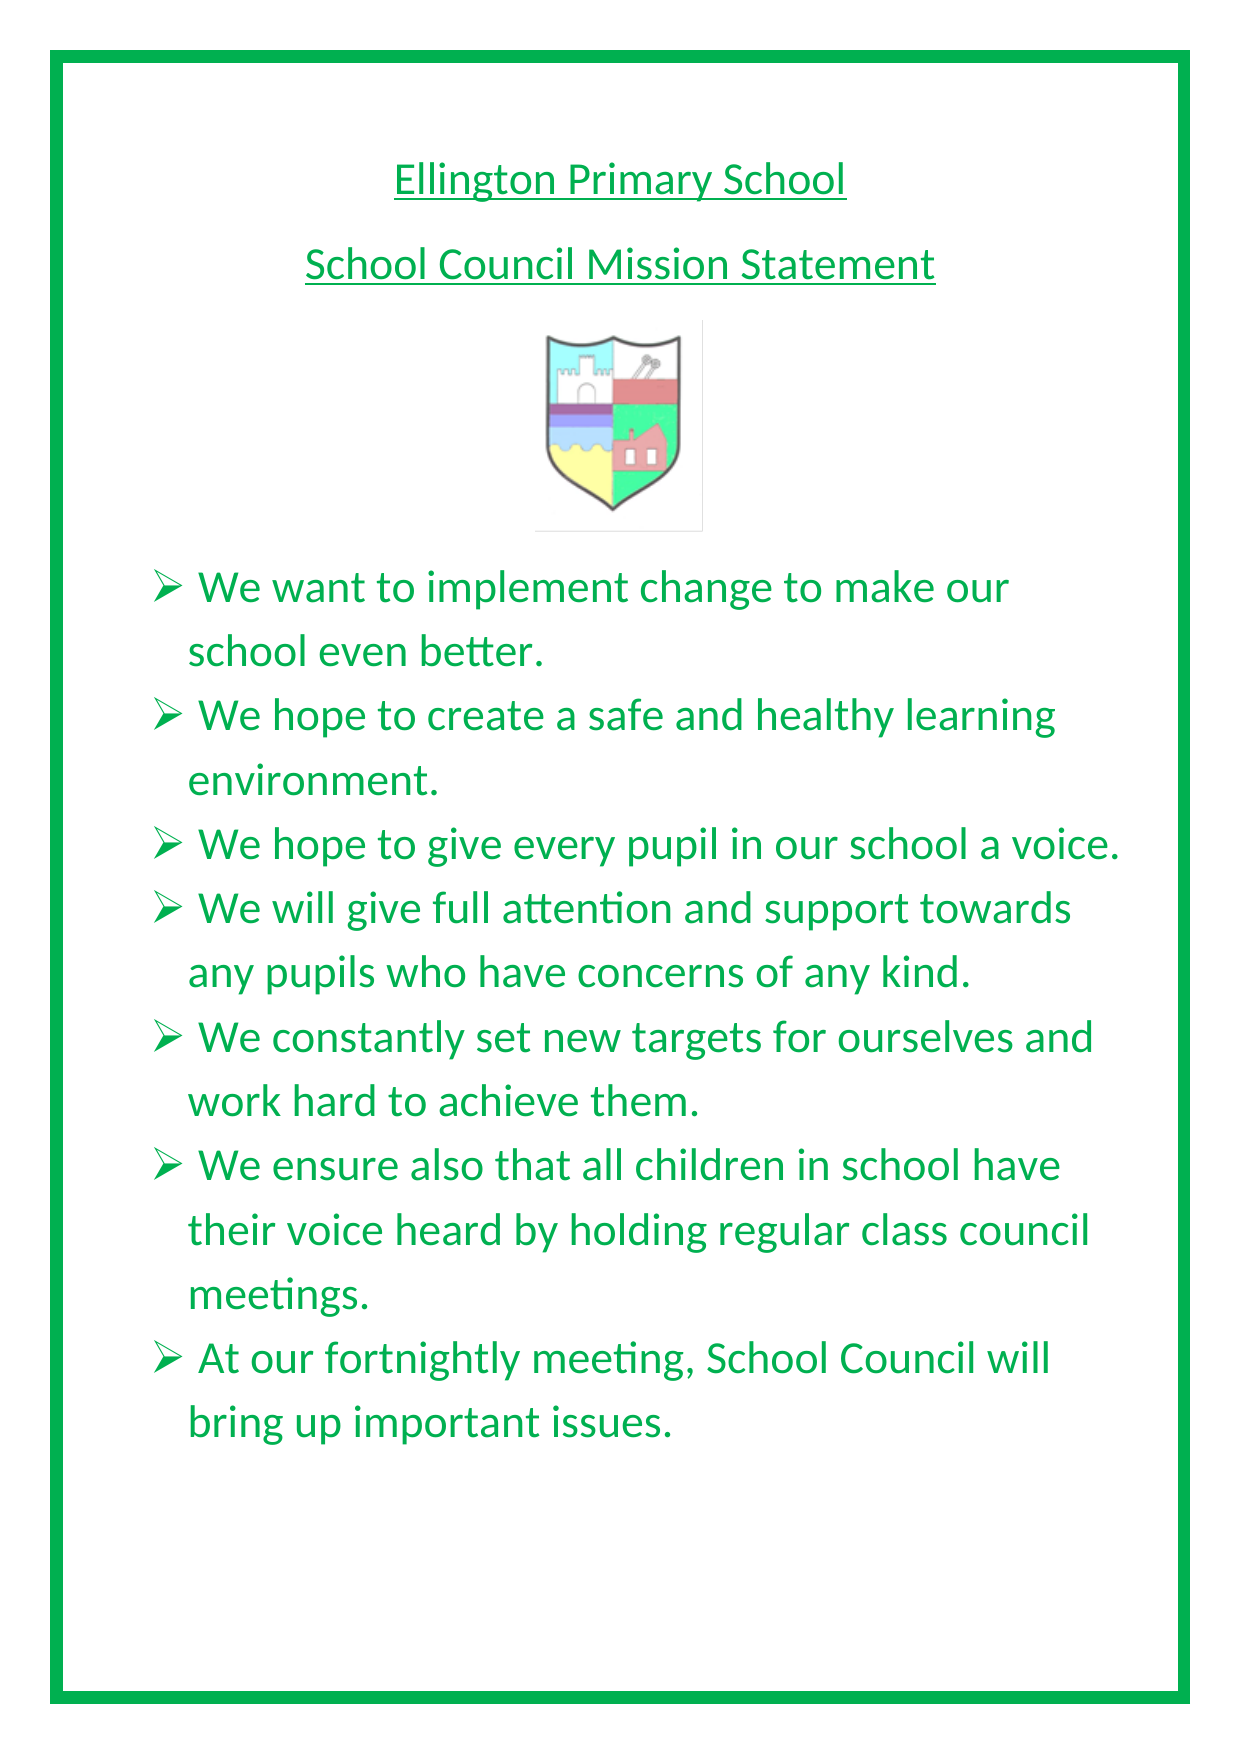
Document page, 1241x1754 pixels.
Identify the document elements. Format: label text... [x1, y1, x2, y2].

list At our fortnightly meeting, School Council will bring up important issues. [150, 1329, 1128, 1449]
list We want to implement change to make our school even better. [150, 558, 1128, 678]
list We hope to create a safe and healthy learning environment. [150, 686, 1128, 806]
picture [535, 320, 706, 533]
text School Council Mission Statement [112, 235, 1128, 291]
list We ensure also that all children in school have their voice heard by holding regular class council meetings. [150, 1136, 1128, 1321]
list We will give full attention and support towards any pupils who have concerns of any kind. [150, 879, 1128, 999]
list We constantly set new targets for ourselves and work hard to achieve them. [150, 1008, 1128, 1128]
list We hope to give every pupil in our school a voice. [150, 815, 1128, 871]
text Ellington Primary School [112, 150, 1128, 206]
